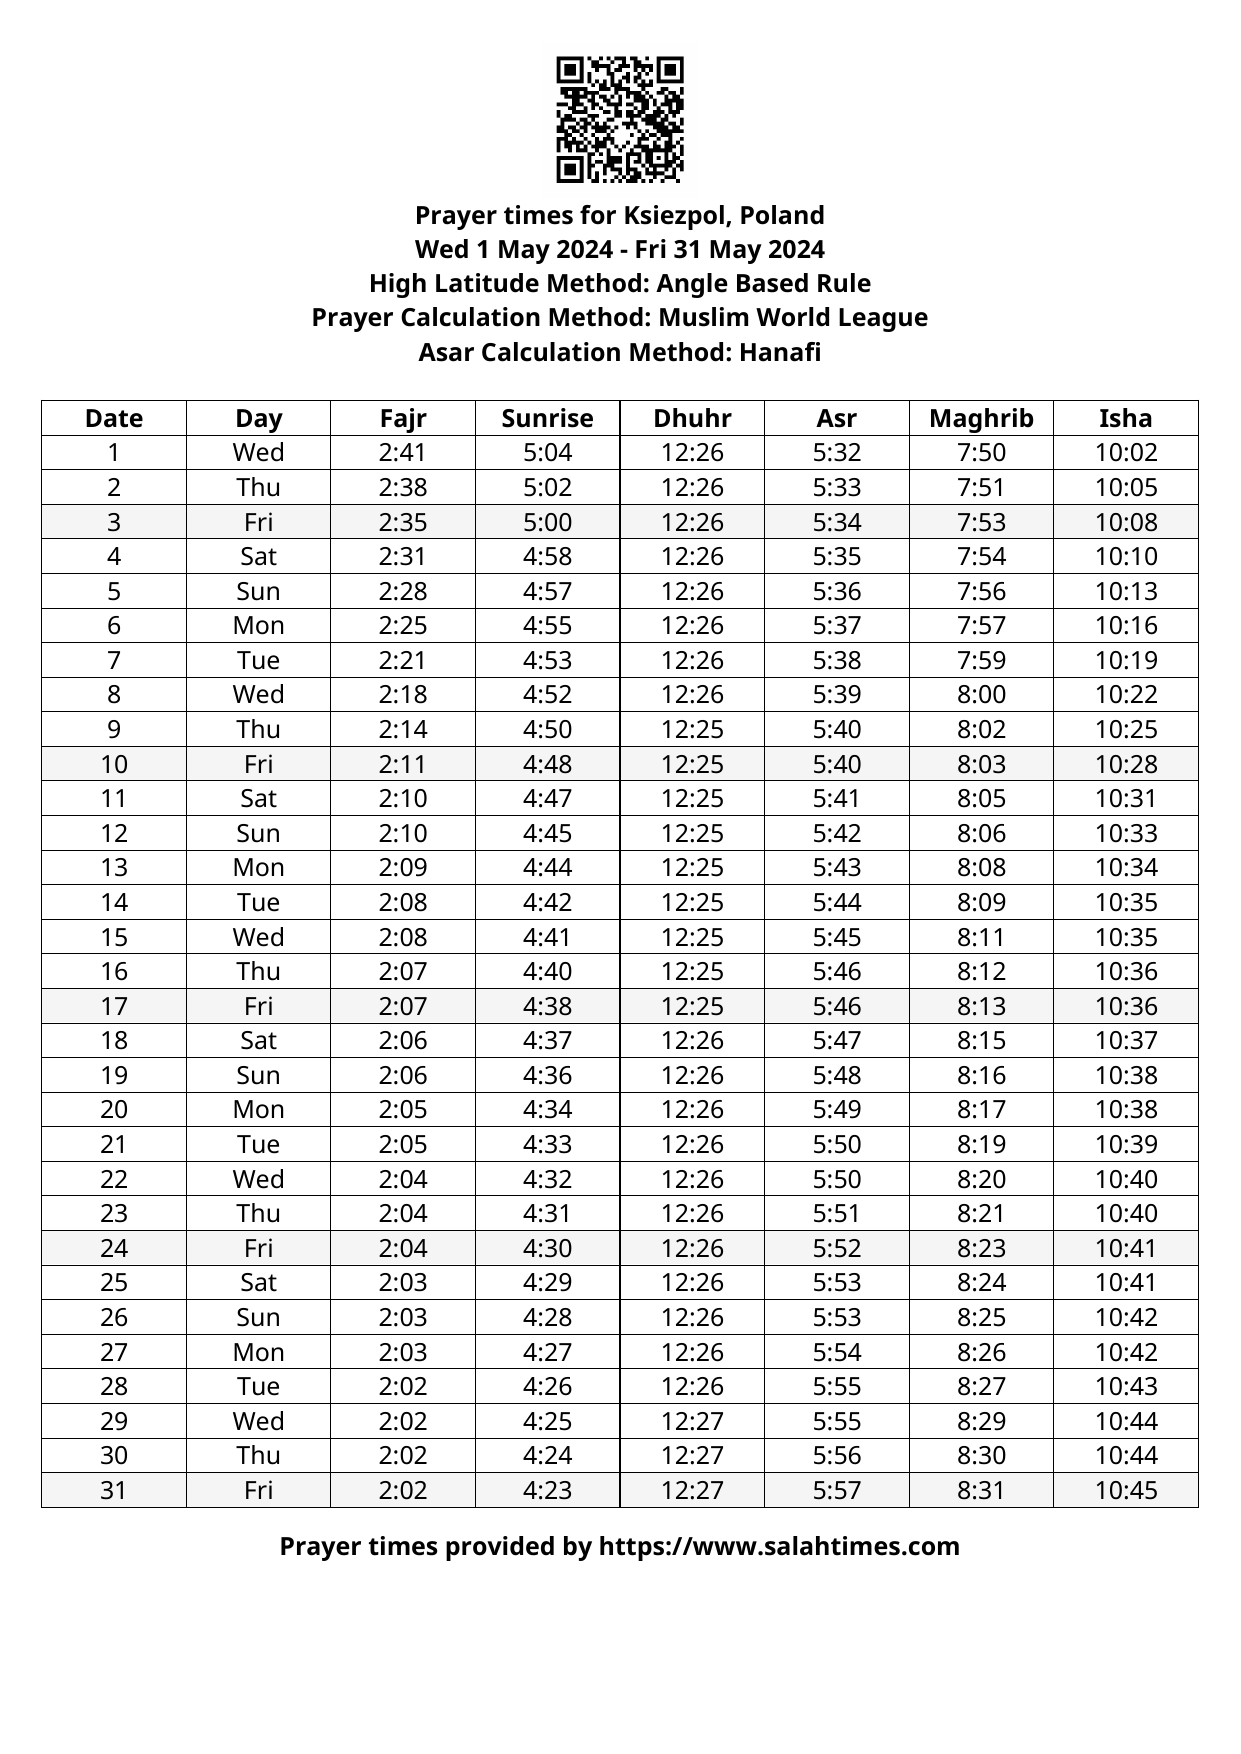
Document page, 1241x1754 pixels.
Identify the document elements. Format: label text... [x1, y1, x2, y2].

table_cell Thu [187, 712, 330, 746]
table_cell 5:46 [765, 954, 909, 988]
table_cell 17 [42, 989, 186, 1022]
table_cell 7:50 [910, 436, 1053, 469]
table_cell Tue [187, 885, 330, 919]
table_cell 7:53 [910, 505, 1053, 538]
table_cell 4:53 [476, 643, 619, 677]
table_cell 8:25 [910, 1300, 1053, 1334]
table_cell 8:23 [910, 1231, 1053, 1264]
table_cell 12:26 [621, 1300, 764, 1334]
table_cell 10:08 [1054, 505, 1198, 538]
table_cell 2:02 [331, 1439, 475, 1472]
table_cell 5:55 [765, 1369, 909, 1403]
table_cell 10:25 [1054, 712, 1198, 746]
table_cell 4:42 [476, 885, 619, 919]
table_cell 5:04 [476, 436, 619, 469]
text Prayer times provided by https://www.salahtimes.com [42, 1528, 1198, 1563]
table_cell Thu [187, 1196, 330, 1230]
table_cell 12:25 [621, 989, 764, 1022]
table_cell 4:44 [476, 851, 619, 884]
table_cell 2:04 [331, 1162, 475, 1195]
table_cell 8:06 [910, 816, 1053, 849]
table_cell 12:25 [621, 851, 764, 884]
table_cell 5:37 [765, 609, 909, 642]
table_cell 10:31 [1054, 781, 1198, 815]
table_cell 4:28 [476, 1300, 619, 1334]
table_cell 5:50 [765, 1162, 909, 1195]
table_cell 5:44 [765, 885, 909, 919]
table_cell 4:34 [476, 1093, 619, 1126]
table_cell Wed [187, 1162, 330, 1195]
table_cell 5:39 [765, 678, 909, 711]
table_cell 5:40 [765, 747, 909, 780]
table_cell 8:12 [910, 954, 1053, 988]
table_cell 10:45 [1054, 1473, 1198, 1507]
table_cell 4:41 [476, 920, 619, 953]
table_cell 10:43 [1054, 1369, 1198, 1403]
table_cell 10:41 [1054, 1266, 1198, 1299]
table_cell 8:30 [910, 1439, 1053, 1472]
table_cell 5:57 [765, 1473, 909, 1507]
table_cell 12:26 [621, 1231, 764, 1264]
table_cell 7:59 [910, 643, 1053, 677]
table_header Isha [1054, 401, 1198, 434]
table_cell 12:25 [621, 920, 764, 953]
table_cell 8:19 [910, 1127, 1053, 1161]
table_cell Fri [187, 747, 330, 780]
table_cell 23 [42, 1196, 186, 1230]
table_cell 4:38 [476, 989, 619, 1022]
table_cell 5:36 [765, 574, 909, 607]
table_cell 7:57 [910, 609, 1053, 642]
table_cell 5:40 [765, 712, 909, 746]
table_cell 5:51 [765, 1196, 909, 1230]
table_cell 12:26 [621, 436, 764, 469]
text Asar Calculation Method: Hanafi [42, 334, 1198, 368]
table_cell 2:31 [331, 539, 475, 573]
table_cell 10:10 [1054, 539, 1198, 573]
table_cell 2:10 [331, 781, 475, 815]
table_cell 2:25 [331, 609, 475, 642]
table_header Sunrise [476, 401, 619, 434]
table_cell Mon [187, 609, 330, 642]
table_cell 10:42 [1054, 1300, 1198, 1334]
table_cell 9 [42, 712, 186, 746]
text Prayer Calculation Method: Muslim World League [42, 300, 1198, 334]
table_cell 12:25 [621, 712, 764, 746]
table_cell Fri [187, 1231, 330, 1264]
table_cell Tue [187, 1127, 330, 1161]
table_cell Tue [187, 643, 330, 677]
table_cell 10:44 [1054, 1439, 1198, 1472]
table_cell 8:13 [910, 989, 1053, 1022]
table_cell 10:40 [1054, 1196, 1198, 1230]
table_cell Wed [187, 678, 330, 711]
table_cell 25 [42, 1266, 186, 1299]
table_cell 4:45 [476, 816, 619, 849]
table_cell 4:47 [476, 781, 619, 815]
table_cell 5:47 [765, 1024, 909, 1057]
table_cell Sun [187, 1058, 330, 1092]
table_cell 4:32 [476, 1162, 619, 1195]
table_cell 10:41 [1054, 1231, 1198, 1264]
table_cell Sun [187, 1300, 330, 1334]
table_cell 12:26 [621, 574, 764, 607]
table_cell 5:02 [476, 470, 619, 504]
table_cell 12:26 [621, 1369, 764, 1403]
table_cell 5:42 [765, 816, 909, 849]
table_cell 19 [42, 1058, 186, 1092]
table_cell 12:26 [621, 678, 764, 711]
table_cell 8 [42, 678, 186, 711]
table_cell 8:20 [910, 1162, 1053, 1195]
table_cell Sat [187, 1024, 330, 1057]
table_cell 5:53 [765, 1266, 909, 1299]
table_cell 10:38 [1054, 1093, 1198, 1126]
table_cell 10:13 [1054, 574, 1198, 607]
table_cell 2:03 [331, 1266, 475, 1299]
table_cell 2:07 [331, 989, 475, 1022]
table_cell 31 [42, 1473, 186, 1507]
table_cell 2:05 [331, 1127, 475, 1161]
table_cell 4 [42, 539, 186, 573]
table_cell 5:48 [765, 1058, 909, 1092]
table_cell 8:08 [910, 851, 1053, 884]
table_cell 4:48 [476, 747, 619, 780]
table_header Dhuhr [621, 401, 764, 434]
table_cell 8:03 [910, 747, 1053, 780]
table_cell 15 [42, 920, 186, 953]
table_cell 2:02 [331, 1404, 475, 1437]
table_cell 10:36 [1054, 954, 1198, 988]
table_cell 10:16 [1054, 609, 1198, 642]
table_cell 10:40 [1054, 1162, 1198, 1195]
table_cell 7 [42, 643, 186, 677]
table_cell Sat [187, 1266, 330, 1299]
table_cell 28 [42, 1369, 186, 1403]
table_cell 10:37 [1054, 1024, 1198, 1057]
table_cell 12:25 [621, 954, 764, 988]
table_cell 7:56 [910, 574, 1053, 607]
table_cell 12:26 [621, 505, 764, 538]
table_cell 12:26 [621, 643, 764, 677]
table_cell 4:27 [476, 1335, 619, 1368]
table_cell 4:36 [476, 1058, 619, 1092]
text High Latitude Method: Angle Based Rule [42, 266, 1198, 300]
table_cell 5:46 [765, 989, 909, 1022]
table_cell 2:11 [331, 747, 475, 780]
table_cell 18 [42, 1024, 186, 1057]
table_cell 10:36 [1054, 989, 1198, 1022]
table_cell 5:33 [765, 470, 909, 504]
table_cell 10:34 [1054, 851, 1198, 884]
table_cell Fri [187, 505, 330, 538]
table_cell 26 [42, 1300, 186, 1334]
table_cell 2:03 [331, 1300, 475, 1334]
table_cell 8:17 [910, 1093, 1053, 1126]
table_cell 13 [42, 851, 186, 884]
table_cell 12:26 [621, 1024, 764, 1057]
table_cell 12:27 [621, 1473, 764, 1507]
table_cell 12:26 [621, 470, 764, 504]
table_cell 14 [42, 885, 186, 919]
table_cell 24 [42, 1231, 186, 1264]
table_cell 2:08 [331, 885, 475, 919]
table_cell Fri [187, 1473, 330, 1507]
table_cell 10:35 [1054, 920, 1198, 953]
table_cell Mon [187, 1093, 330, 1126]
table_cell 5:49 [765, 1093, 909, 1126]
table_cell 2:09 [331, 851, 475, 884]
table_cell Wed [187, 436, 330, 469]
table_cell 4:57 [476, 574, 619, 607]
table_cell 2:35 [331, 505, 475, 538]
table_cell 12:26 [621, 609, 764, 642]
table_cell 10:02 [1054, 436, 1198, 469]
table_cell 10:33 [1054, 816, 1198, 849]
table_cell 2:02 [331, 1473, 475, 1507]
table_header Day [187, 401, 330, 434]
table_cell 30 [42, 1439, 186, 1472]
table_cell 10:38 [1054, 1058, 1198, 1092]
table_cell 12:25 [621, 816, 764, 849]
table_cell 4:26 [476, 1369, 619, 1403]
table_cell Thu [187, 1439, 330, 1472]
table_cell 7:54 [910, 539, 1053, 573]
table_cell Sun [187, 816, 330, 849]
table_cell 2:10 [331, 816, 475, 849]
table_cell 8:16 [910, 1058, 1053, 1092]
table_cell 5:56 [765, 1439, 909, 1472]
table_cell 10:28 [1054, 747, 1198, 780]
table_cell 4:52 [476, 678, 619, 711]
table_cell 12:25 [621, 781, 764, 815]
table_cell 2:14 [331, 712, 475, 746]
table_cell 4:30 [476, 1231, 619, 1264]
table_cell 5:43 [765, 851, 909, 884]
table_cell Tue [187, 1369, 330, 1403]
table_cell Thu [187, 954, 330, 988]
table_cell 8:26 [910, 1335, 1053, 1368]
table_cell 5:54 [765, 1335, 909, 1368]
table_cell 12:26 [621, 1266, 764, 1299]
table_cell 21 [42, 1127, 186, 1161]
table_cell 5:52 [765, 1231, 909, 1264]
table_cell 8:05 [910, 781, 1053, 815]
table_cell 8:02 [910, 712, 1053, 746]
table_cell 4:37 [476, 1024, 619, 1057]
table_cell 5:32 [765, 436, 909, 469]
table_cell 29 [42, 1404, 186, 1437]
table_cell 2:38 [331, 470, 475, 504]
table_cell Fri [187, 989, 330, 1022]
table_cell 5:35 [765, 539, 909, 573]
table_cell 2:21 [331, 643, 475, 677]
table_cell 12:26 [621, 539, 764, 573]
table_cell 4:33 [476, 1127, 619, 1161]
table_cell 12:26 [621, 1093, 764, 1126]
table_cell 4:23 [476, 1473, 619, 1507]
table_cell 2:06 [331, 1024, 475, 1057]
text Prayer times for Ksiezpol, Poland [42, 198, 1198, 232]
table_cell 3 [42, 505, 186, 538]
table_cell 7:51 [910, 470, 1053, 504]
table_cell 2:02 [331, 1369, 475, 1403]
text Wed 1 May 2024 - Fri 31 May 2024 [42, 232, 1198, 266]
table_cell 5:45 [765, 920, 909, 953]
table_cell 12:27 [621, 1439, 764, 1472]
table_cell 2 [42, 470, 186, 504]
table_cell 22 [42, 1162, 186, 1195]
table_cell 2:18 [331, 678, 475, 711]
table_cell 2:06 [331, 1058, 475, 1092]
table_cell 4:40 [476, 954, 619, 988]
table_cell 1 [42, 436, 186, 469]
table_cell 27 [42, 1335, 186, 1368]
table_cell 12:26 [621, 1335, 764, 1368]
table_cell 20 [42, 1093, 186, 1126]
table_header Asr [765, 401, 909, 434]
table_cell Mon [187, 851, 330, 884]
table_cell 12:26 [621, 1162, 764, 1195]
table_cell 2:03 [331, 1335, 475, 1368]
table_cell 8:11 [910, 920, 1053, 953]
table_cell 12 [42, 816, 186, 849]
table_cell 10:19 [1054, 643, 1198, 677]
table_cell 8:21 [910, 1196, 1053, 1230]
table_cell Sat [187, 781, 330, 815]
table_cell 10:42 [1054, 1335, 1198, 1368]
table_cell 5:53 [765, 1300, 909, 1334]
table_cell 10:35 [1054, 885, 1198, 919]
table_cell 4:25 [476, 1404, 619, 1437]
table_cell Wed [187, 920, 330, 953]
table_cell 8:29 [910, 1404, 1053, 1437]
table_cell 5 [42, 574, 186, 607]
table_cell 2:07 [331, 954, 475, 988]
table_cell Thu [187, 470, 330, 504]
table_cell Wed [187, 1404, 330, 1437]
table_cell 10:39 [1054, 1127, 1198, 1161]
table_cell 4:24 [476, 1439, 619, 1472]
table_cell 4:31 [476, 1196, 619, 1230]
table_cell 5:50 [765, 1127, 909, 1161]
table_cell 12:27 [621, 1404, 764, 1437]
table_header Fajr [331, 401, 475, 434]
table_cell 5:55 [765, 1404, 909, 1437]
table_cell 12:25 [621, 885, 764, 919]
table_header Maghrib [910, 401, 1053, 434]
table_cell 4:29 [476, 1266, 619, 1299]
table_cell 4:50 [476, 712, 619, 746]
table_cell 2:04 [331, 1231, 475, 1264]
table_cell 10:44 [1054, 1404, 1198, 1437]
table_cell 2:05 [331, 1093, 475, 1126]
table_cell 2:08 [331, 920, 475, 953]
table_cell 12:26 [621, 1127, 764, 1161]
table_cell 12:26 [621, 1058, 764, 1092]
table_cell Mon [187, 1335, 330, 1368]
table_cell 5:41 [765, 781, 909, 815]
table_cell 12:25 [621, 747, 764, 780]
table_cell 8:27 [910, 1369, 1053, 1403]
table_cell 2:04 [331, 1196, 475, 1230]
table_cell 8:00 [910, 678, 1053, 711]
picture [542, 41, 699, 198]
table_cell 10:22 [1054, 678, 1198, 711]
table_cell 5:38 [765, 643, 909, 677]
table_cell 5:34 [765, 505, 909, 538]
table_cell 8:09 [910, 885, 1053, 919]
table_cell 2:41 [331, 436, 475, 469]
table_cell 8:24 [910, 1266, 1053, 1299]
table_cell 12:26 [621, 1196, 764, 1230]
table_cell Sun [187, 574, 330, 607]
table_cell Sat [187, 539, 330, 573]
table_cell 10 [42, 747, 186, 780]
table_cell 16 [42, 954, 186, 988]
table_cell 2:28 [331, 574, 475, 607]
table_cell 11 [42, 781, 186, 815]
table_cell 8:31 [910, 1473, 1053, 1507]
table_cell 5:00 [476, 505, 619, 538]
table_cell 4:58 [476, 539, 619, 573]
table_cell 10:05 [1054, 470, 1198, 504]
table_header Date [42, 401, 186, 434]
table_cell 8:15 [910, 1024, 1053, 1057]
table_cell 6 [42, 609, 186, 642]
table_cell 4:55 [476, 609, 619, 642]
